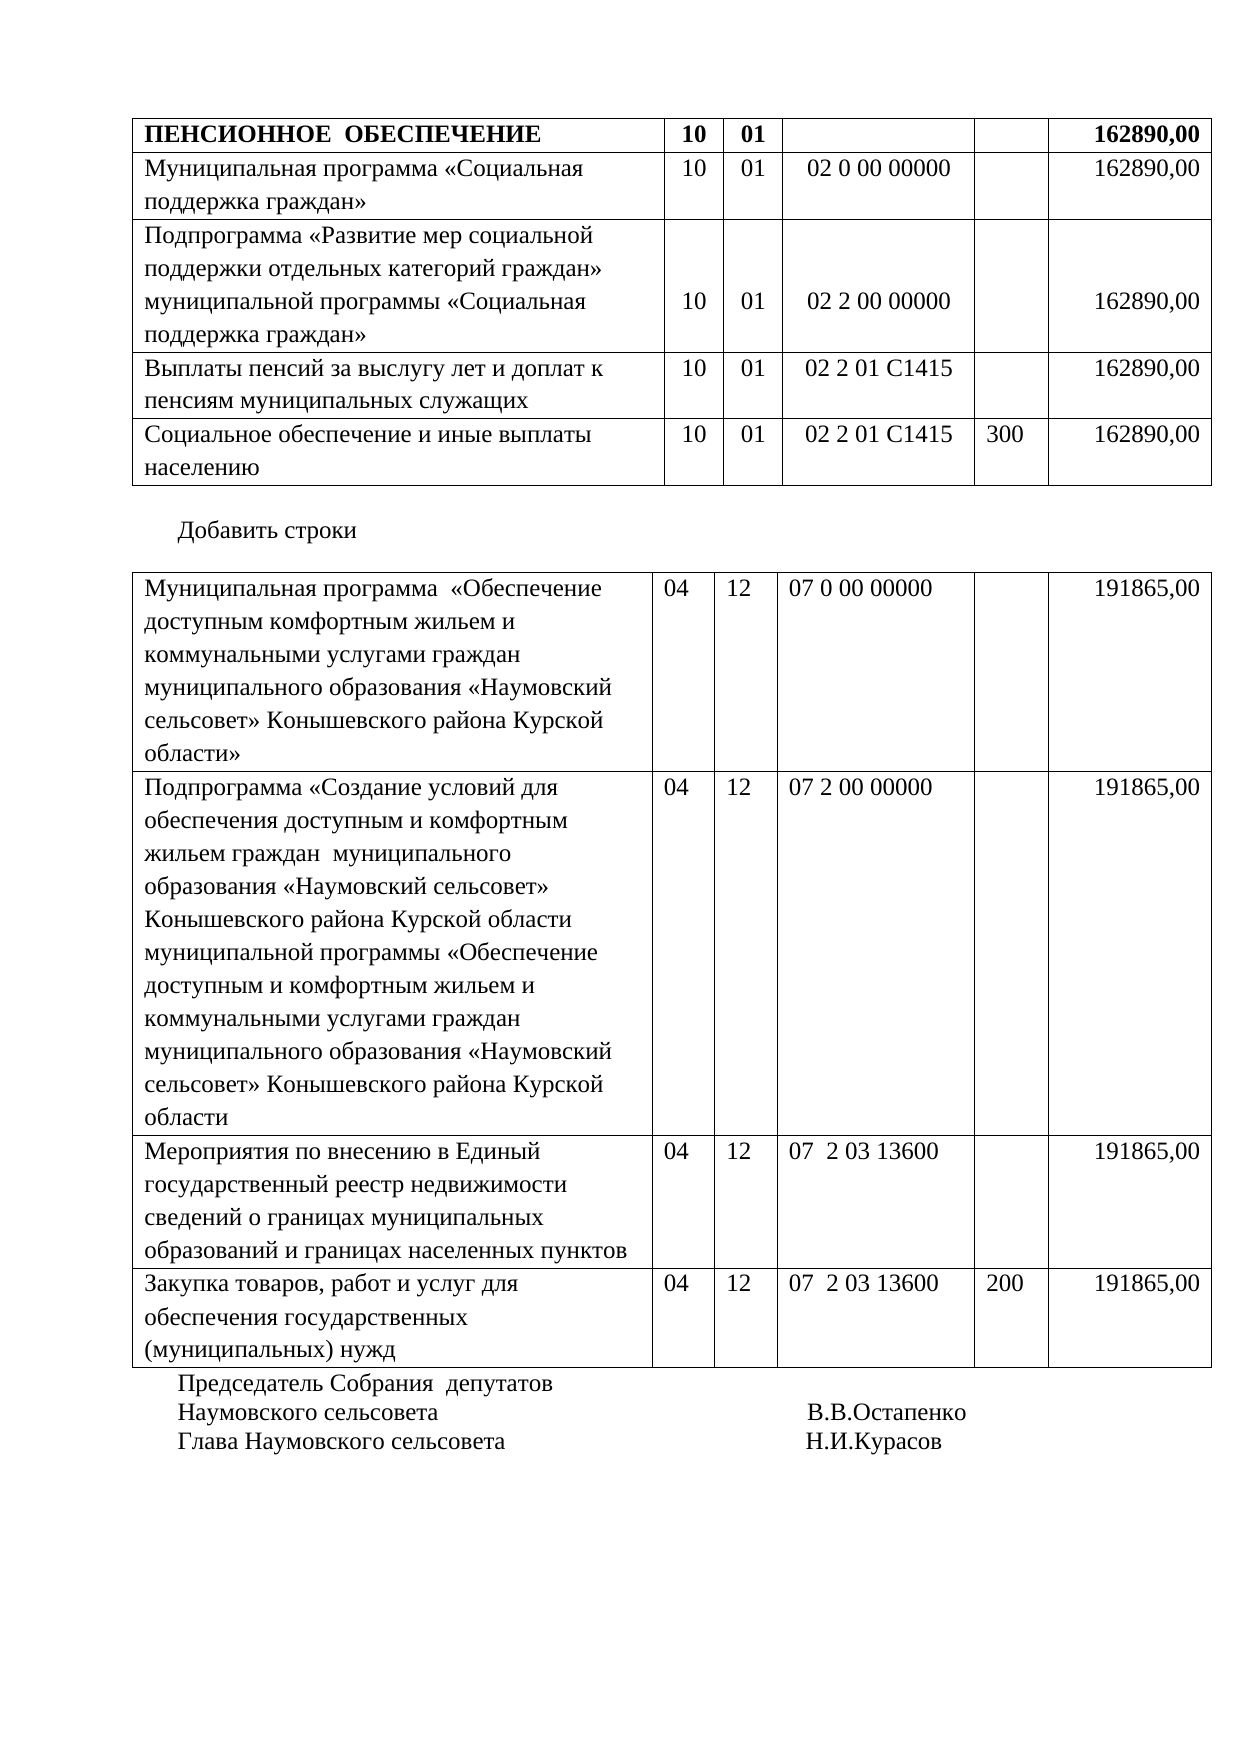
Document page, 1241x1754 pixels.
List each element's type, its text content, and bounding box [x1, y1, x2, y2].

table_cell Подпрограмма «Развитие мер социальной поддержки отдельных категорий граждан» муниципальной программы «Социальная поддержка граждан» [133, 220, 664, 352]
table_cell 162890,00 [1049, 419, 1211, 485]
table_cell [975, 119, 1048, 152]
table_cell 01 [724, 419, 782, 485]
table_cell 02 2 01 С1415 [783, 419, 974, 485]
table_cell ПЕНСИОННОЕ ОБЕСПЕЧЕНИЕ [133, 119, 664, 152]
table_cell 07 2 03 13600 [778, 1136, 974, 1267]
table_cell [975, 153, 1048, 219]
table_cell 10 [665, 119, 723, 152]
table_cell 02 2 01 С1415 [783, 353, 974, 418]
table_header 12 [715, 573, 777, 771]
table_cell 12 [715, 1136, 777, 1267]
table_cell 162890,00 [1049, 119, 1211, 152]
table_cell Закупка товаров, работ и услуг для обеспечения государственных (муниципальных) нужд [133, 1269, 652, 1367]
table_cell 10 [665, 419, 723, 485]
table_cell 10 [665, 220, 723, 352]
table_cell 10 [665, 353, 723, 418]
table_cell 162890,00 [1049, 153, 1211, 219]
table_cell Выплаты пенсий за выслугу лет и доплат к пенсиям муниципальных служащих [133, 353, 664, 418]
text Глава Наумовского сельсовета Н.И.Курасов [177, 1426, 1152, 1454]
table_cell [783, 119, 974, 152]
table_cell 07 2 03 13600 [778, 1269, 974, 1367]
text Председатель Собрания депутатов [177, 1368, 1152, 1397]
table_header Муниципальная программа «Обеспечение доступным комфортным жильем и коммунальными услугами граждан муниципального образования «Наумовский сельсовет» Конышевского района Курской области» [133, 573, 652, 771]
table_cell 10 [665, 153, 723, 219]
table_header [975, 573, 1048, 771]
table_cell Подпрограмма «Создание условий для обеспечения доступным и комфортным жильем граждан муниципального образования «Наумовский сельсовет» Конышевского района Курской области муниципальной программы «Обеспечение доступным и комфортным жильем и коммунальными услугами граждан муниципального образования «Наумовский сельсовет» Конышевского района Курской области [133, 772, 652, 1135]
table_cell 01 [724, 153, 782, 219]
table_cell 191865,00 [1049, 772, 1211, 1135]
table_cell [975, 772, 1048, 1135]
table_cell 02 2 00 00000 [783, 220, 974, 352]
table_cell [975, 220, 1048, 352]
table_cell 12 [715, 772, 777, 1135]
table_cell Социальное обеспечение и иные выплаты населению [133, 419, 664, 485]
text Наумовского сельсовета В.В.Остапенко [177, 1397, 1152, 1426]
table_cell 04 [653, 1136, 714, 1267]
table_header 04 [653, 573, 714, 771]
table_cell 191865,00 [1049, 1136, 1211, 1267]
table_cell 02 0 00 00000 [783, 153, 974, 219]
table_cell [975, 353, 1048, 418]
table_cell 162890,00 [1049, 353, 1211, 418]
table_cell 12 [715, 1269, 777, 1367]
table_cell 191865,00 [1049, 1269, 1211, 1367]
table_cell 07 2 00 00000 [778, 772, 974, 1135]
table_cell 200 [975, 1269, 1048, 1367]
table_cell 01 [724, 119, 782, 152]
table_header 07 0 00 00000 [778, 573, 974, 771]
table_cell 300 [975, 419, 1048, 485]
table_cell 04 [653, 1269, 714, 1367]
table_header 191865,00 [1049, 573, 1211, 771]
table_cell 162890,00 [1049, 220, 1211, 352]
table_cell 01 [724, 220, 782, 352]
table_cell 04 [653, 772, 714, 1135]
table_cell Мероприятия по внесению в Единый государственный реестр недвижимости сведений о границах муниципальных образований и границах населенных пунктов [133, 1136, 652, 1267]
table_cell [975, 1136, 1048, 1267]
table_cell Муниципальная программа «Социальная поддержка граждан» [133, 153, 664, 219]
table_cell 01 [724, 353, 782, 418]
text Добавить строки [177, 515, 1152, 543]
